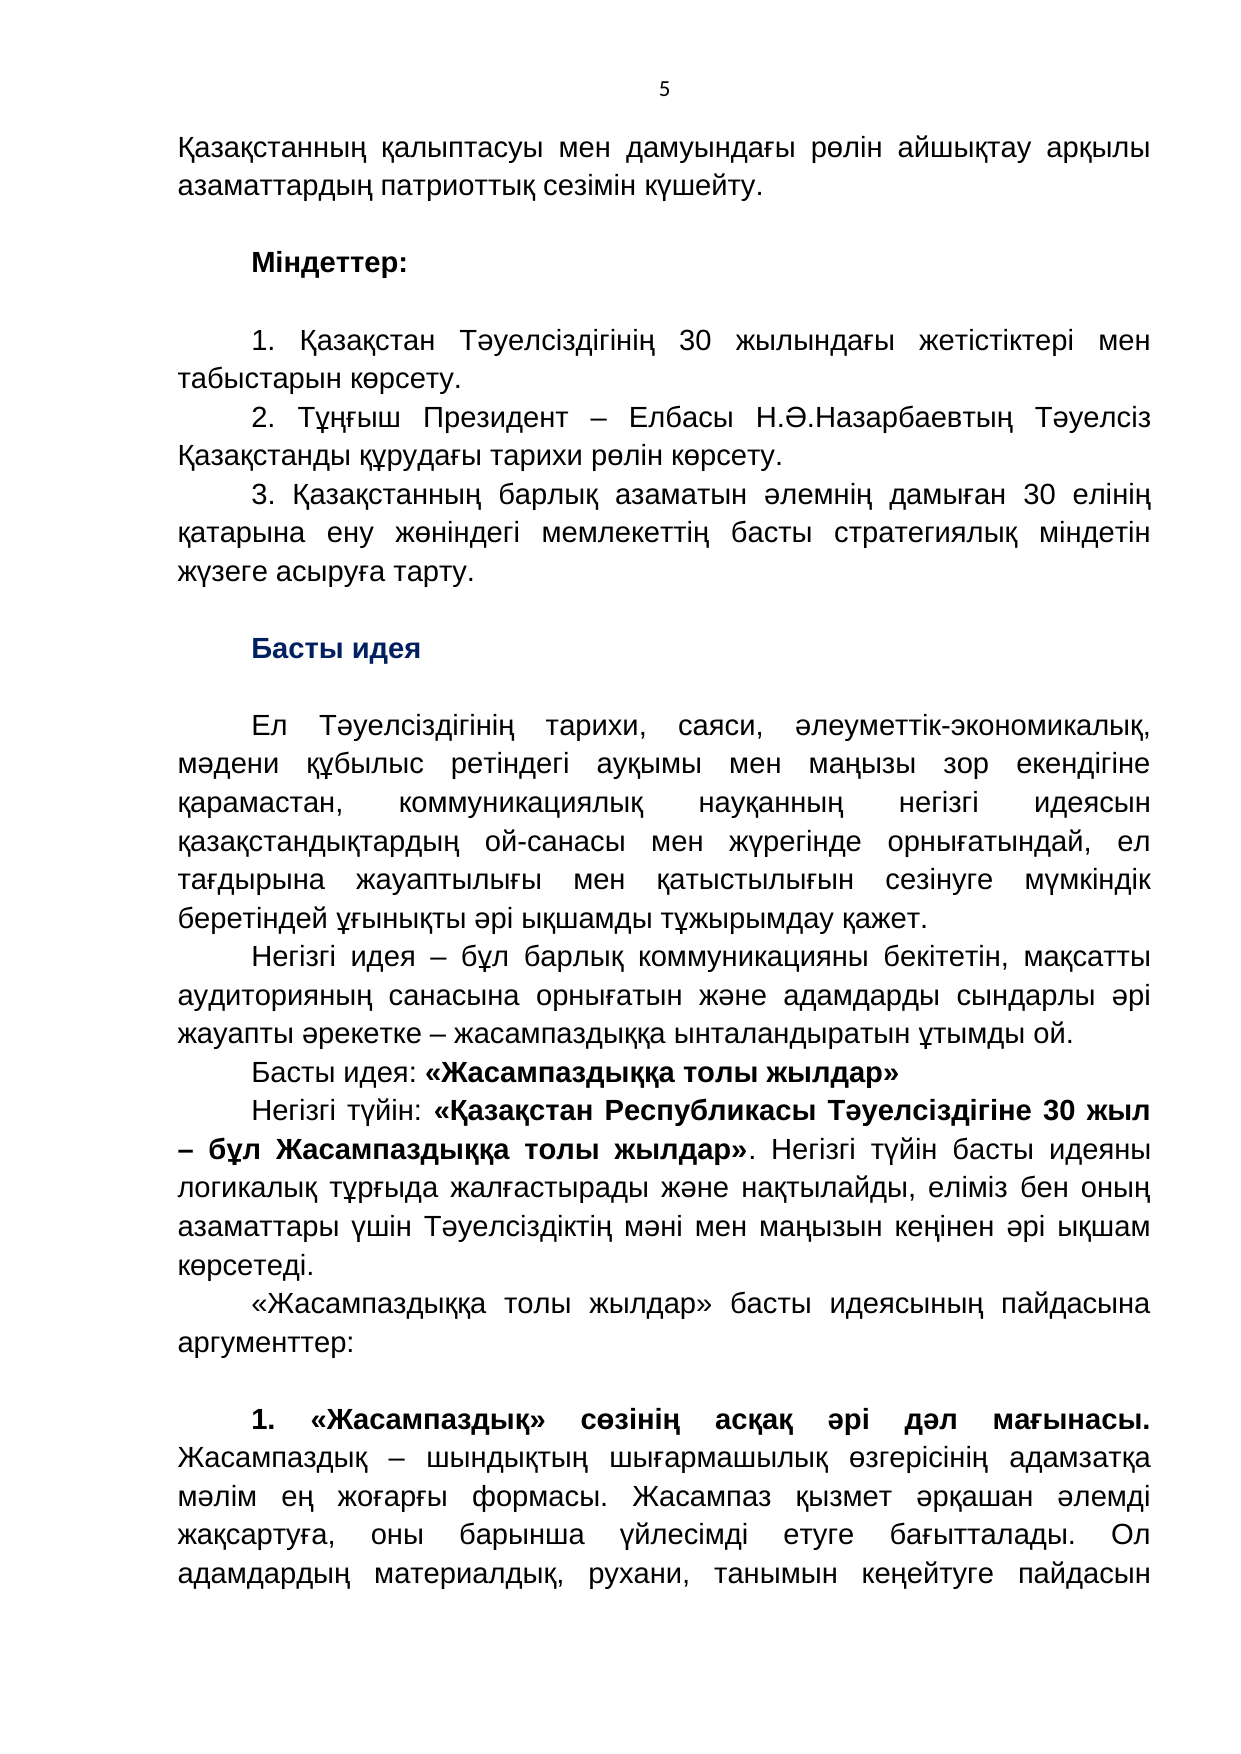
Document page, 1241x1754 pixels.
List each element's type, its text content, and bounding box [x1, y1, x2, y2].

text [177, 1402, 1152, 1589]
text 2. Тұңғыш Президент – Елбасы Н.Ә.Назарбаевтың Тәуелсіз Қазақстанды құрудағы тарихи рөлін көрсету. [177, 399, 1152, 472]
text Міндеттер: [177, 245, 1152, 279]
text 1. Қазақстан Тәуелсіздігінің 30 жылындағы жетістіктері мен табыстарын көрсету. [177, 322, 1152, 394]
text Басты идея: «Жасампаздыққа толы жылдар» [177, 1055, 1152, 1088]
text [177, 130, 1152, 202]
text Негізгі идея – бұл барлық коммуникацияны бекітетін, мақсатты аудиторияның санасына орнығатын және адамдарды сындарлы әрі жауапты әрекетке – жасампаздыққа ынталандыратын ұтымды ой. [177, 939, 1152, 1050]
text Басты идея [177, 631, 1152, 664]
text «Жасампаздыққа толы жылдар» басты идеясының пайдасына аргументтер: [177, 1286, 1152, 1358]
text Негізгі түйін: «Қазақстан Республикасы Тәуелсіздігіне 30 жыл – бұл Жасампаздыққа толы жылдар». Негізгі түйін басты идеяны логикалық тұрғыда жалғастырады және нақтылайды, еліміз бен оның азаматтары үшін Тәуелсіздіктің мәні мен маңызын кеңінен әрі ықшам көрсетеді. [177, 1093, 1152, 1281]
text Ел Тәуелсіздігінің тарихи, саяси, әлеуметтік-экономикалық, мәдени құбылыс ретіндегі ауқымы мен маңызы зор екендігіне қарамастан, коммуникациялық науқанның негізгі идеясын қазақстандықтардың ой-санасы мен жүрегінде орнығатындай, ел тағдырына жауаптылығы мен қатыстылығын сезінуге мүмкіндік беретіндей ұғынықты әрі ықшамды тұжырымдау қажет. [177, 708, 1152, 934]
text 3. Қазақстанның барлық азаматын әлемнің дамыған 30 елінің қатарына ену жөніндегі мемлекеттің басты стратегиялық міндетін жүзеге асыруға тарту. [177, 477, 1152, 587]
